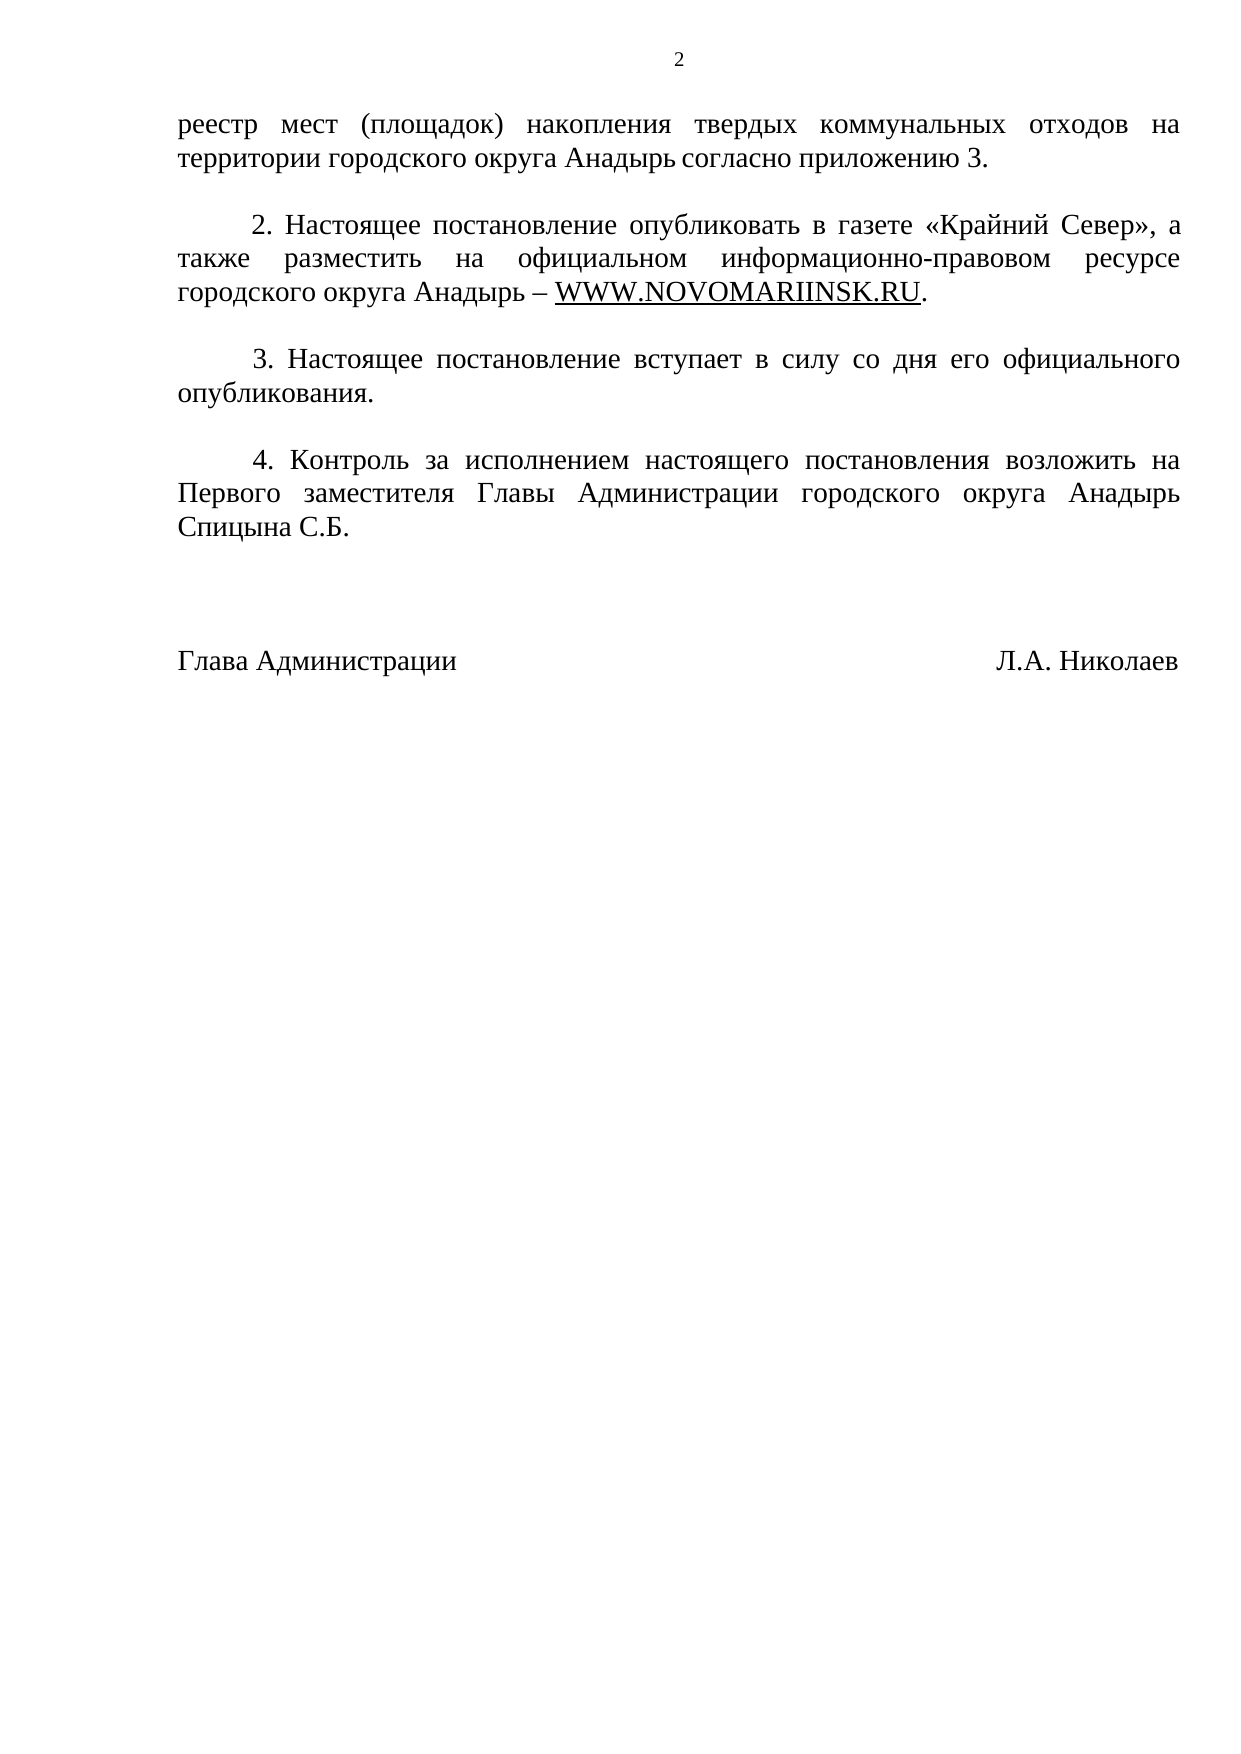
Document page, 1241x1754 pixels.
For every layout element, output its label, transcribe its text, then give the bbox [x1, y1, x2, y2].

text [177, 106, 1181, 173]
text 2. Настоящее постановление опубликовать в газете «Крайний Север», а также разместить на официальном информационно-правовом ресурсе городского округа Анадырь – WWW.NOVOMARIINSK.RU. [177, 207, 1181, 308]
text Глава Администрации Л.А. Николаев [177, 643, 1181, 677]
text 3. Настоящее постановление вступает в силу со дня его официального опубликования. [177, 341, 1181, 408]
text 4. Контроль за исполнением настоящего постановления возложить на Первого заместителя Главы Администрации городского округа Анадырь Спицына С.Б. [177, 442, 1181, 542]
